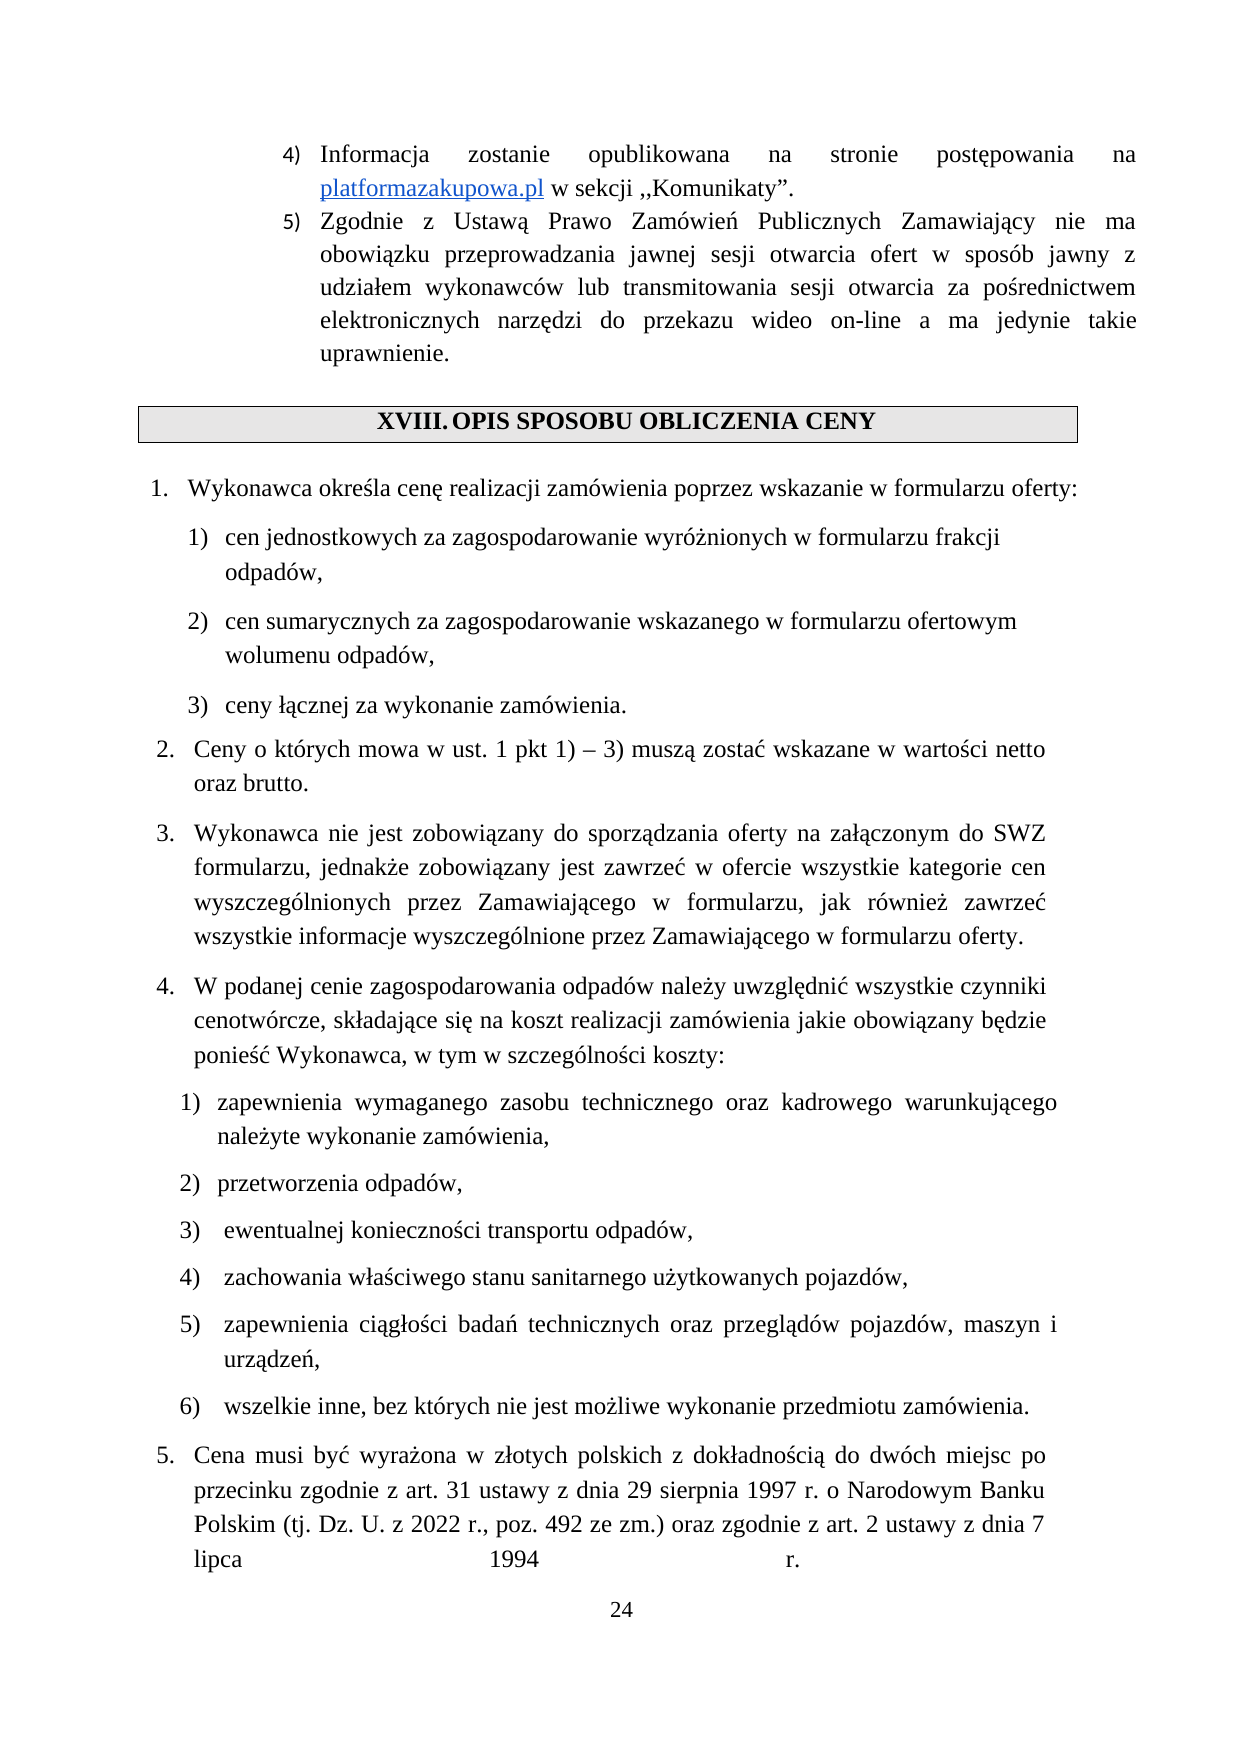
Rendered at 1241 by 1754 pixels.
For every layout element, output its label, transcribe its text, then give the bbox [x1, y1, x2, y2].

list Informacja zostanie opublikowana na stronie postępowania na platformazakupowa.pl w sekcji ,,Komunikaty”. [282, 139, 1137, 202]
list zachowania właściwego stanu sanitarnego użytkowanych pojazdów, [179, 1262, 1137, 1291]
list ewentualnej konieczności transportu odpadów, [179, 1215, 1137, 1244]
list zapewnienia wymaganego zasobu technicznego oraz kadrowego warunkującego należyte wykonanie zamówienia, [179, 1087, 1058, 1150]
list zapewnienia ciągłości badań technicznych oraz przeglądów pojazdów, maszyn i urządzeń, [179, 1309, 1058, 1372]
list cen jednostkowych za zagospodarowanie wyróżnionych w formularzu frakcji odpadów, [187, 522, 1047, 585]
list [156, 1440, 1047, 1572]
list ceny łącznej za wykonanie zamówienia. [187, 690, 1137, 719]
list cen sumarycznych za zagospodarowanie wskazanego w formularzu ofertowym wolumenu odpadów, [187, 606, 1047, 669]
list wszelkie inne, bez których nie jest możliwe wykonanie przedmiotu zamówienia. [179, 1391, 1137, 1419]
list przetworzenia odpadów, [179, 1168, 1137, 1197]
list Wykonawca określa cenę realizacji zamówienia poprzez wskazanie w formularzu oferty: [150, 473, 1137, 501]
list Wykonawca nie jest zobowiązany do sporządzania oferty na załączonym do SWZ formularzu, jednakże zobowiązany jest zawrzeć w ofercie wszystkie kategorie cen wyszczególnionych przez Zamawiającego w formularzu, jak również zawrzeć wszystkie informacje wyszczególnione przez Zamawiającego w formularzu oferty. [156, 818, 1047, 950]
list W podanej cenie zagospodarowania odpadów należy uwzględnić wszystkie czynniki cenotwórcze, składające się na koszt realizacji zamówienia jakie obowiązany będzie ponieść Wykonawca, w tym w szczególności koszty: [156, 971, 1047, 1068]
list Zgodnie z Ustawą Prawo Zamówień Publicznych Zamawiający nie ma obowiązku przeprowadzania jawnej sesji otwarcia ofert w sposób jawny z udziałem wykonawców lub transmitowania sesji otwarcia za pośrednictwem elektronicznych narzędzi do przekazu wideo on-line a ma jedynie takie uprawnienie. [282, 206, 1137, 367]
list Ceny o których mowa w ust. 1 pkt 1) – 3) muszą zostać wskazane w wartości netto oraz brutto. [156, 734, 1047, 797]
